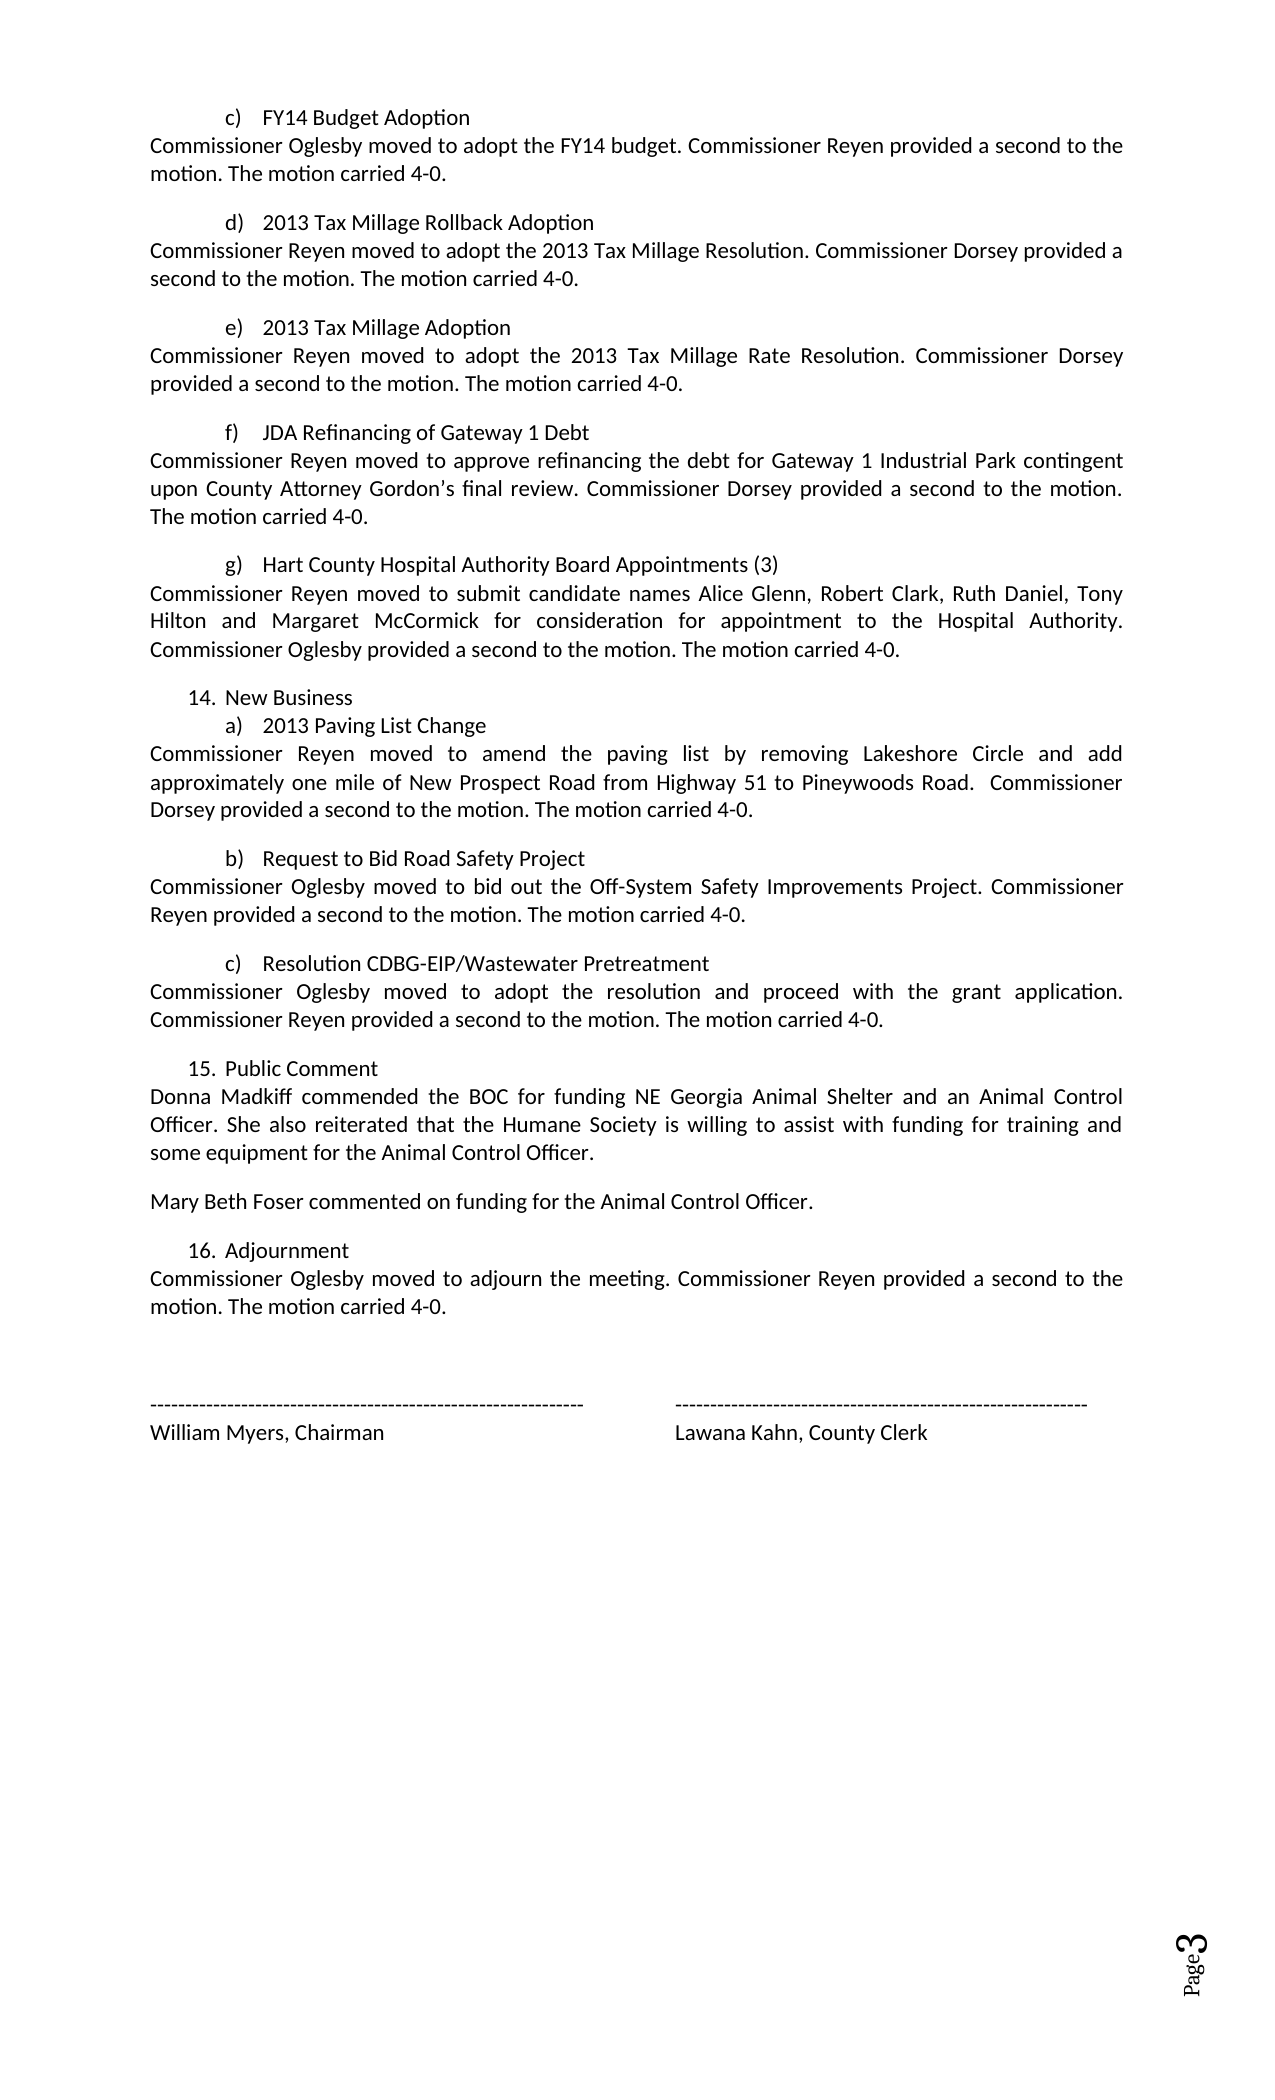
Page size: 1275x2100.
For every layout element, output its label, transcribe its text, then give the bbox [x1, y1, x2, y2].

list Request to Bid Road Safety Project [225, 844, 1125, 872]
text Donna Madkiff commended the BOC for funding NE Georgia Animal Shelter and an Animal Control Officer. She also reiterated that the Humane Society is willing to assist with funding for training and some equipment for the Animal Control Officer. [150, 1082, 1125, 1166]
text Commissioner Oglesby moved to adopt the FY14 budget. Commissioner Reyen provided a second to the motion. The motion carried 4-0. [150, 131, 1125, 187]
list Public Comment [187, 1054, 1125, 1082]
list Authority Board Appointments (3) [225, 551, 1125, 579]
list JDA Refinancing of Gateway 1 Debt [225, 418, 1125, 446]
list Adjournment [187, 1236, 1125, 1264]
text Commissioner Reyen moved to adopt the 2013 Tax Millage Rate Resolution. Commissioner Dorsey provided a second to the motion. The motion carried 4-0. [150, 341, 1125, 397]
text Commissioner Oglesby moved to bid out the Off-System Safety Improvements Project. Commissioner Reyen provided a second to the motion. The motion carried 4-0. [150, 872, 1125, 928]
text Commissioner Reyen moved to adopt the 2013 Tax Millage Resolution. Commissioner Dorsey provided a second to the motion. The motion carried 4-0. [150, 236, 1125, 292]
text Commissioner Reyen moved to amend the paving list by removing and add approximately one mile of from Highway 51 to . Commissioner Dorsey provided a second to the motion. The motion carried 4-0. [150, 739, 1125, 824]
text William Myers, Chairman Lawana Kahn, [150, 1418, 1125, 1446]
list 2013 Paving List Change [225, 712, 1125, 739]
list 2013 Tax Millage Adoption [225, 313, 1125, 341]
list New Business [187, 683, 1125, 712]
text Commissioner Oglesby moved to adopt the resolution and proceed with the grant application. Commissioner Reyen provided a second to the motion. The motion carried 4-0. [150, 977, 1125, 1033]
text Commissioner Reyen moved to submit candidate names Alice Glenn, Robert Clark, Ruth Daniel, Tony Hilton and Margaret McCormick for consideration for appointment to the Hospital Authority. Commissioner Oglesby provided a second to the motion. The motion carried 4-0. [150, 579, 1125, 663]
text -------------------------------------------------------------- ----------------------------------------------------------- [150, 1390, 1125, 1418]
list FY14 Budget Adoption [225, 103, 1125, 131]
text Commissioner Oglesby moved to adjourn the meeting. Commissioner Reyen provided a second to the motion. The motion carried 4-0. [150, 1264, 1125, 1320]
text Mary Beth Foser commented on funding for the Animal Control Officer. [150, 1187, 1125, 1215]
text Commissioner Reyen moved to approve refinancing the debt for Gateway 1 Industrial Park contingent upon County Attorney Gordon’s final review. Commissioner Dorsey provided a second to the motion. The motion carried 4-0. [150, 446, 1125, 530]
list Resolution CDBG-EIP/Wastewater Pretreatment [225, 949, 1125, 977]
list 2013 Tax Millage Rollback Adoption [225, 208, 1125, 236]
